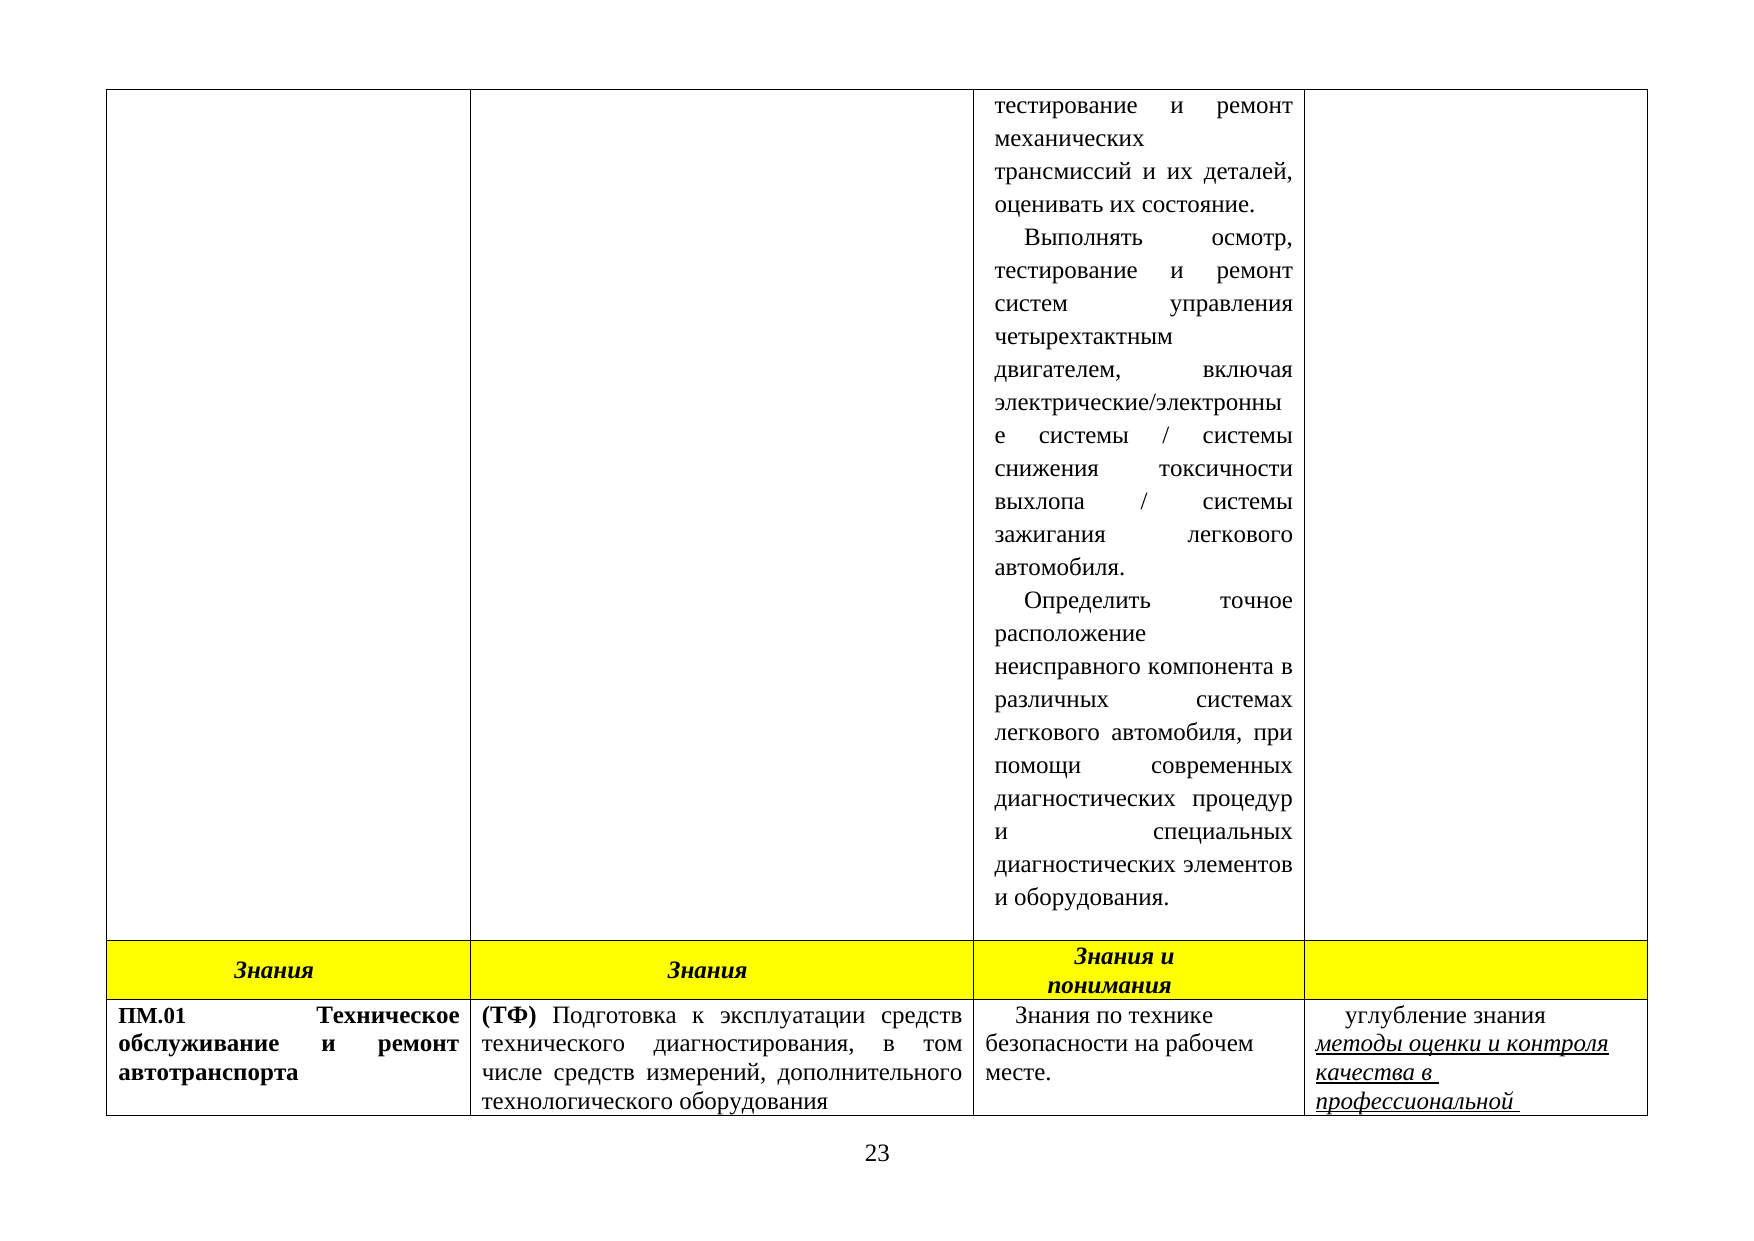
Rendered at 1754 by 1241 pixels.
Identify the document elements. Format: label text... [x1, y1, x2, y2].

table_cell [1305, 941, 1647, 999]
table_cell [974, 1000, 1304, 1115]
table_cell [1305, 90, 1647, 940]
table_cell Знания и понимания [974, 941, 1304, 999]
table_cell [1305, 1000, 1647, 1115]
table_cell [107, 1000, 470, 1115]
table_cell Знания [471, 941, 973, 999]
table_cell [974, 90, 1304, 940]
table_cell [107, 90, 470, 940]
table_cell Знания [107, 941, 470, 999]
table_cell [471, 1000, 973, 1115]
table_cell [471, 90, 973, 940]
